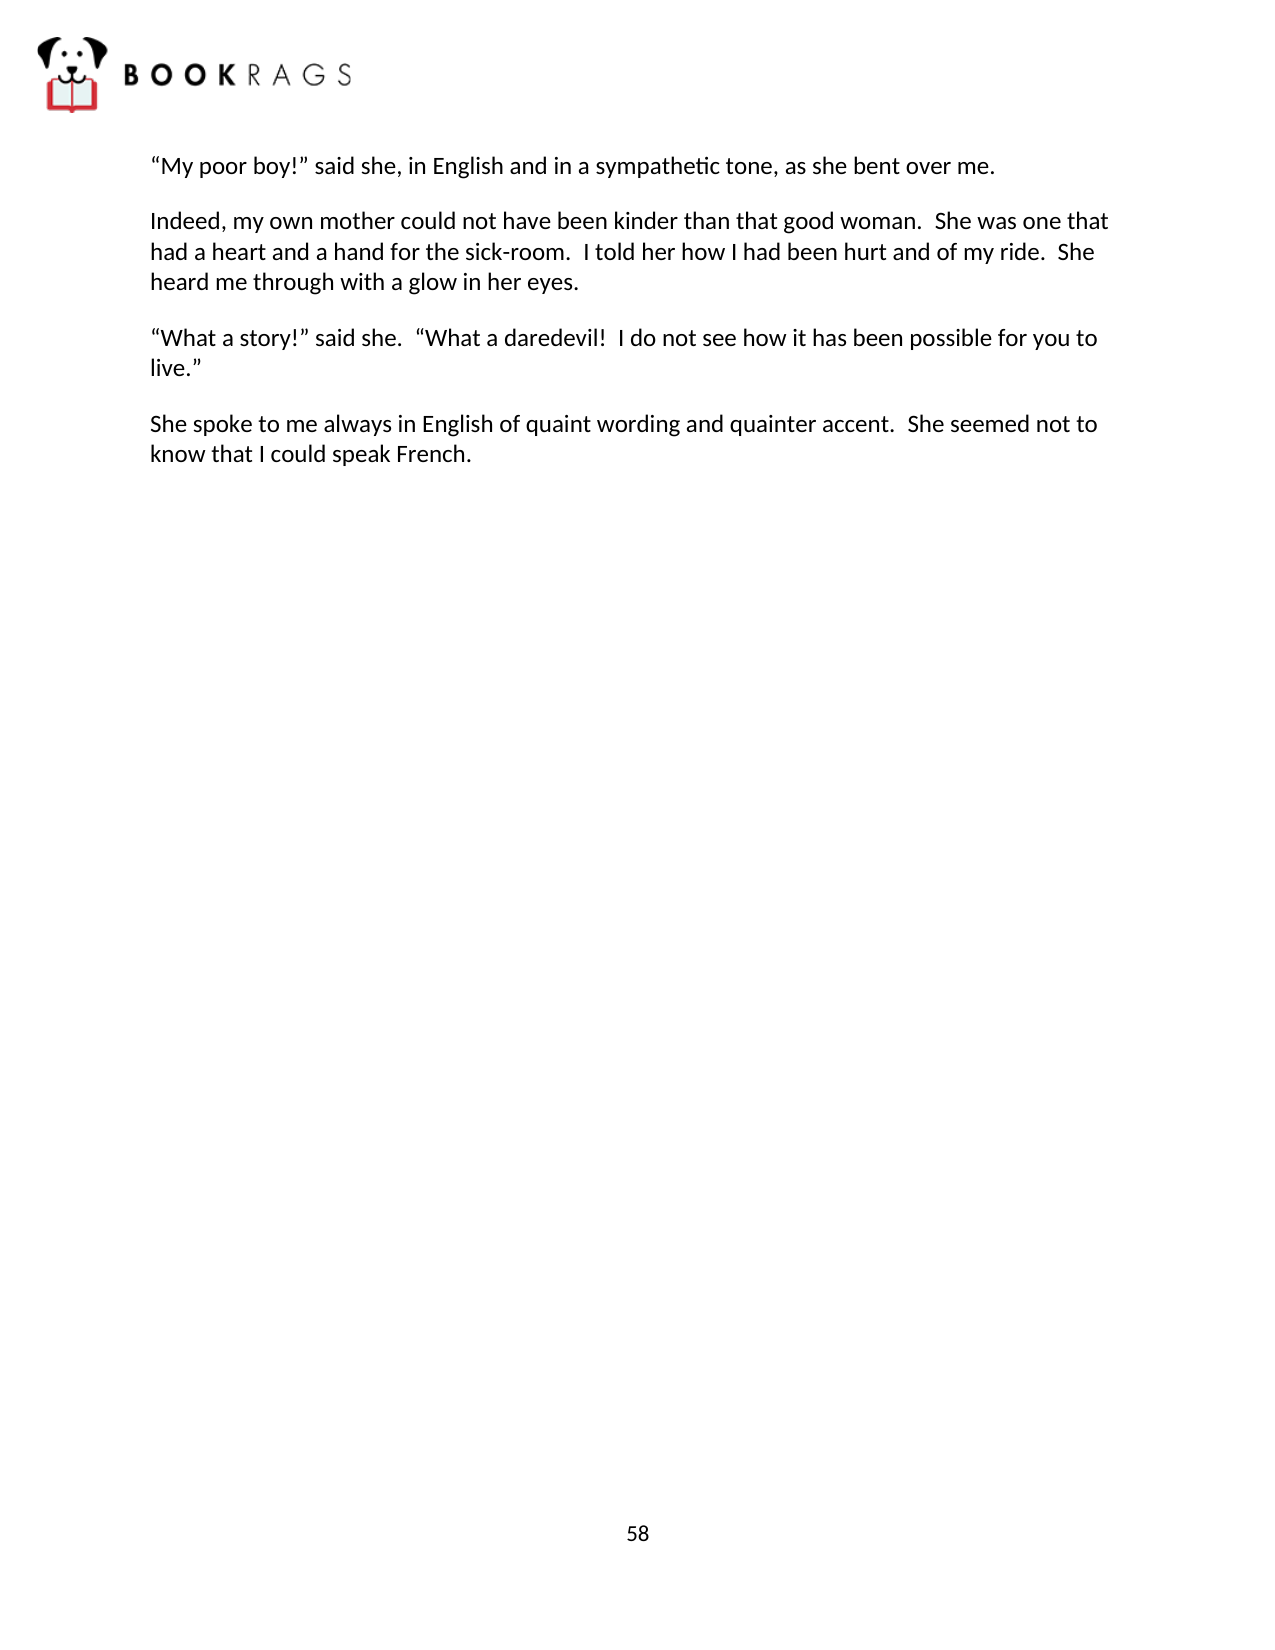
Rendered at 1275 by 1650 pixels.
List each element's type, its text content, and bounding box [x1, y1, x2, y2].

text Indeed, my own mother could not have been kinder than that good woman. She was one that had a heart and a hand for the sick-room. I told her how I had been hurt and of my ride. She heard me through with a glow in her eyes. [150, 206, 1125, 297]
text She spoke to me always in English of quaint wording and quainter accent. She seemed not to know that I could speak French. [150, 408, 1125, 469]
text “My poor boy!” said she, in English and in a sympathetic tone, as she bent over me. [150, 150, 1125, 181]
picture [37, 37, 351, 113]
text “What a story!” said she. “What a daredevil! I do not see how it has been possible for you to live.” [150, 322, 1125, 383]
